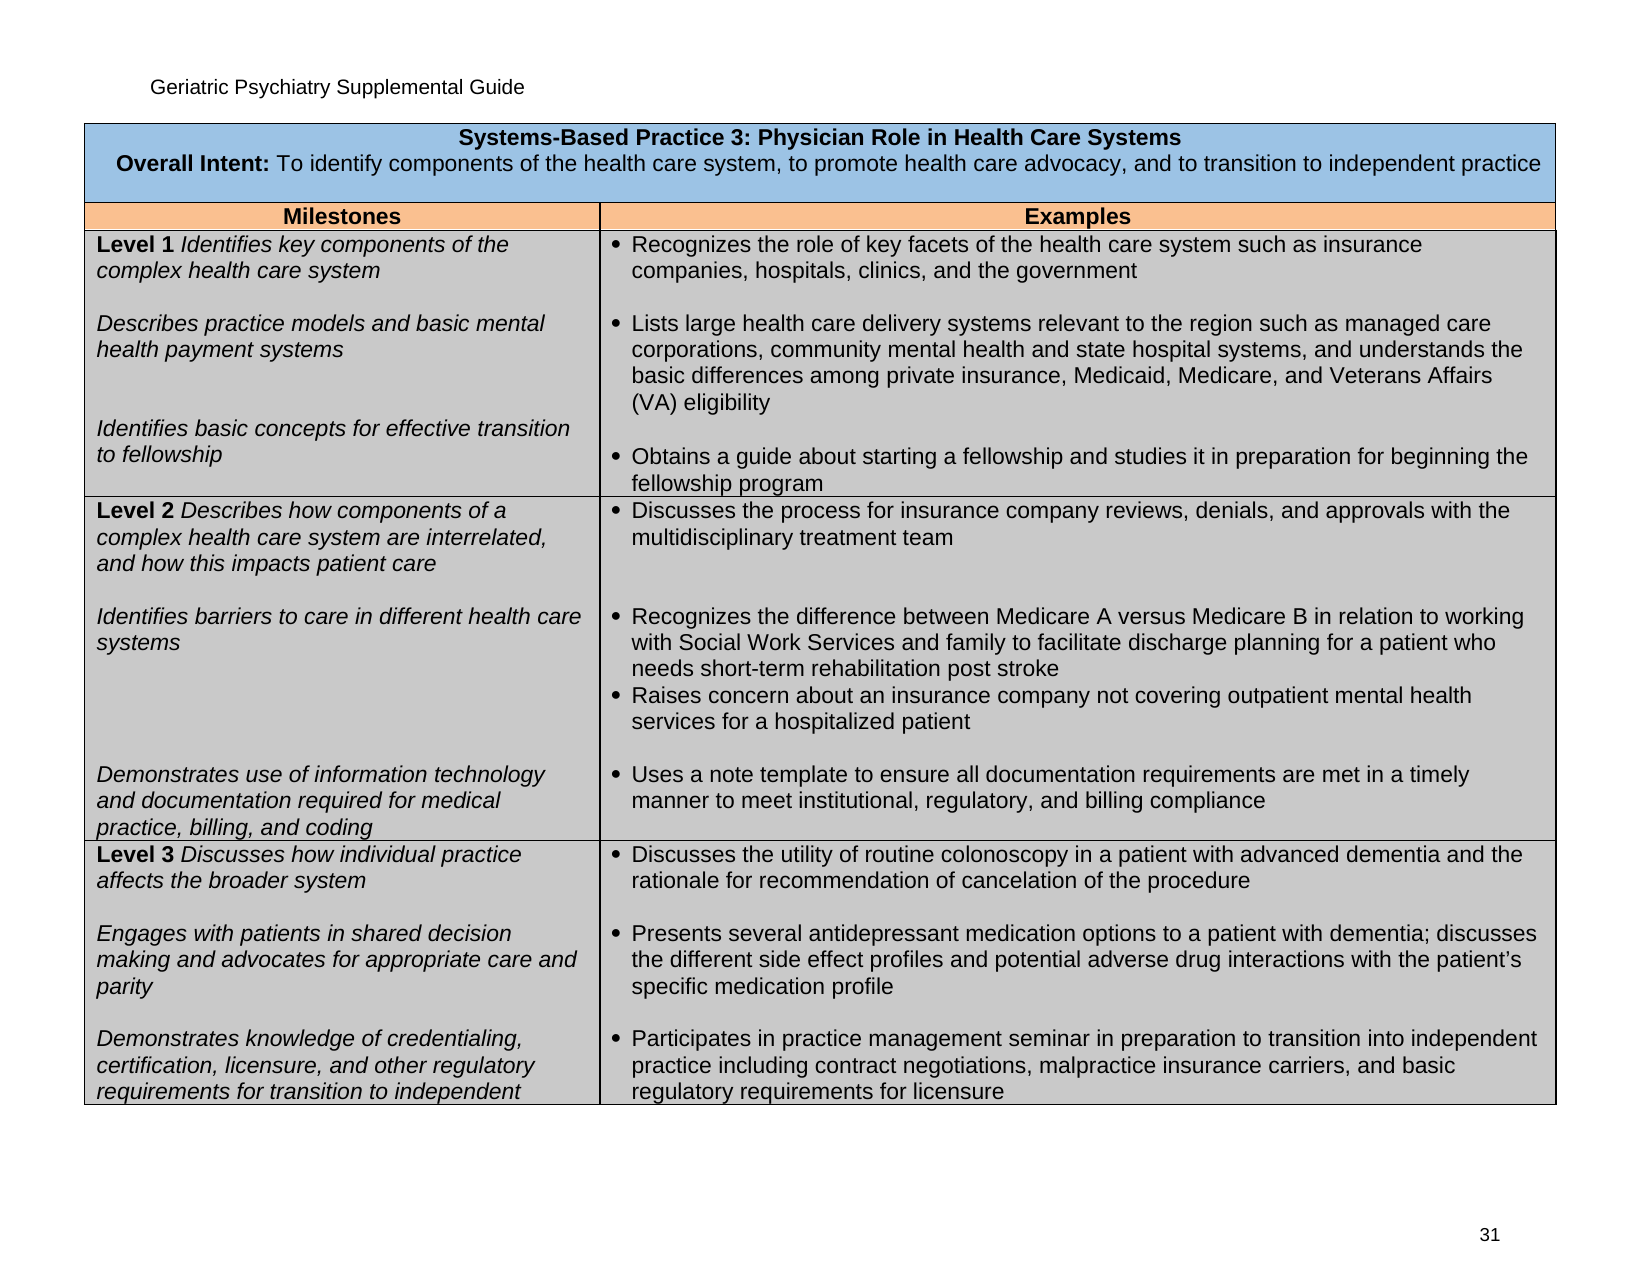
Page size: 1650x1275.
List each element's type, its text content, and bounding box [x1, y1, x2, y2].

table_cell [601, 841, 1555, 1104]
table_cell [85, 841, 599, 1104]
table_header Systems-Based Practice 3: Physician Role in Health Care Systems Overall Intent: To identify components of the health care system, to promote health care advocacy, and to transition to independent practice [85, 124, 1555, 202]
table_cell Level 2 Describes how components of a complex health care system are interrelated, and how this impacts patient care Identifies barriers to care in different health care systems Demonstrates use of information technology and documentation required for medical practice, billing, and coding [85, 497, 599, 840]
table_cell Recognizes the role of key facets of the health care system such as insurance companies, hospitals, clinics, and the government Lists large health care delivery systems relevant to the region such as managed care corporations, community mental health and state hospital systems, and understands the basic differences among private insurance, Medicaid, Medicare, and Veterans Affairs (VA) eligibility Obtains a guide about starting a fellowship and studies it in preparation for beginning the fellowship program [601, 231, 1555, 496]
table_cell Discusses the process for insurance company reviews, denials, and approvals with the multidisciplinary treatment team Recognizes the difference between Medicare A versus Medicare B in relation to working with Social Work Services and family to facilitate discharge planning for a patient who needs short-term rehabilitation post stroke Raises concern about an insurance company not covering outpatient mental health services for a hospitalized patient Uses a note template to ensure all documentation requirements are met in a timely manner to meet institutional, regulatory, and billing compliance [601, 497, 1555, 840]
table_cell Milestones [85, 203, 599, 229]
table_cell Examples [601, 203, 1555, 229]
table_cell Level 1 Identifies key components of the complex health care system Describes practice models and basic mental health payment systems Identifies basic concepts for effective transition to fellowship [85, 231, 599, 496]
